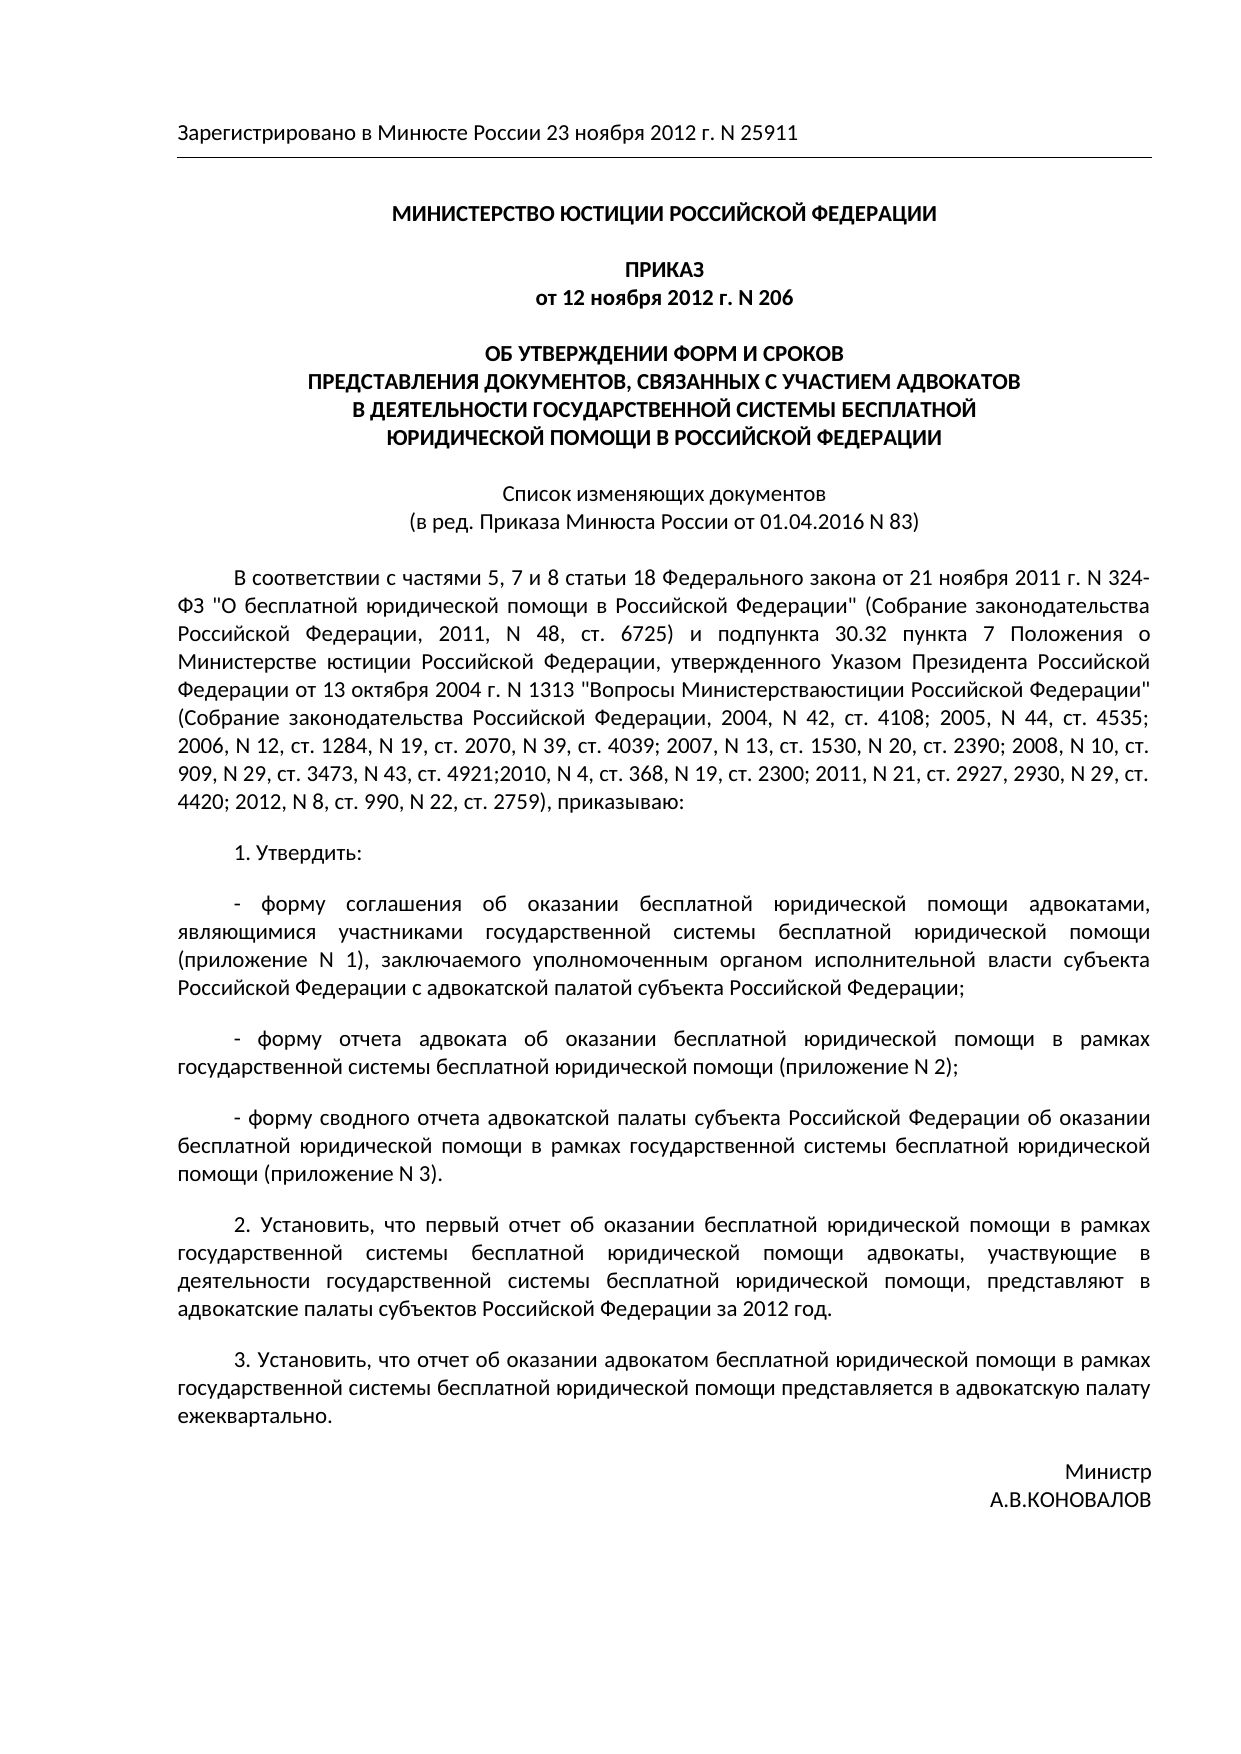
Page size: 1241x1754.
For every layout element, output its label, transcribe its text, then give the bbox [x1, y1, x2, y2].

title В ДЕЯТЕЛЬНОСТИ ГОСУДАРСТВЕННОЙ СИСТЕМЫ БЕСПЛАТНОЙ [177, 395, 1152, 423]
text 3. Установить, что отчет об оказании адвокатом бесплатной юридической помощи в рамках государственной системы бесплатной юридической помощи представляется в адвокатскую палату ежеквартально. [177, 1345, 1152, 1429]
text 1. Утвердить: [177, 838, 1152, 866]
title ОБ УТВЕРЖДЕНИИ ФОРМ И СРОКОВ [177, 339, 1152, 367]
text Министр [177, 1457, 1152, 1485]
text - форму сводного отчета адвокатской палаты субъекта Российской Федерации об оказании бесплатной юридической помощи в рамках государственной системы бесплатной юридической помощи (приложение N 3). [177, 1103, 1152, 1187]
title ПРЕДСТАВЛЕНИЯ ДОКУМЕНТОВ, СВЯЗАННЫХ С УЧАСТИЕМ АДВОКАТОВ [177, 367, 1152, 395]
text - форму соглашения об оказании бесплатной юридической помощи адвокатами, являющимися участниками государственной системы бесплатной юридической помощи (приложение N 1), заключаемого уполномоченным органом исполнительной власти субъекта Российской Федерации с адвокатской палатой субъекта Российской Федерации; [177, 889, 1152, 1001]
text - форму отчета адвоката об оказании бесплатной юридической помощи в рамках государственной системы бесплатной юридической помощи (приложение N 2); [177, 1024, 1152, 1080]
text В соответствии с частями 5, 7 и 8 статьи 18 Федерального закона от 21 ноября 2011 г. N 324-ФЗ "О бесплатной юридической помощи в Российской Федерации" (Собрание законодательства Российской Федерации, 2011, N 48, ст. 6725) и подпункта 30.32 пункта 7 Положения о Министерстве юстиции Российской Федерации, утвержденного Указом Президента Российской Федерации от 13 октября 2004 г. N 1313 "Вопросы Министерстваюстиции Российской Федерации" (Собрание законодательства Российской Федерации, 2004, N 42, ст. 4108; 2005, N 44, ст. 4535; 2006, N 12, ст. 1284, N 19, ст. 2070, N 39, ст. 4039; 2007, N 13, ст. 1530, N 20, ст. 2390; 2008, N 10, ст. 909, N 29, ст. 3473, N 43, ст. 4921;2010, N 4, ст. 368, N 19, ст. 2300; 2011, N 21, ст. 2927, 2930, N 29, ст. 4420; 2012, N 8, ст. 990, N 22, ст. 2759), приказываю: [177, 563, 1152, 816]
title ЮРИДИЧЕСКОЙ ПОМОЩИ В РОССИЙСКОЙ ФЕДЕРАЦИИ [177, 423, 1152, 451]
text Зарегистрировано в Минюсте России 23 ноября 2012 г. N 25911 [177, 118, 1152, 146]
title ПРИКАЗ [177, 255, 1152, 283]
title от 12 ноября 2012 г. N 206 [177, 283, 1152, 311]
text Список изменяющих документов [177, 479, 1152, 507]
text (в ред. Приказа Минюста России от 01.04.2016 N 83) [177, 507, 1152, 535]
text А.В.КОНОВАЛОВ [177, 1485, 1152, 1513]
text 2. Установить, что первый отчет об оказании бесплатной юридической помощи в рамках государственной системы бесплатной юридической помощи адвокаты, участвующие в деятельности государственной системы бесплатной юридической помощи, представляют в адвокатские палаты субъектов Российской Федерации за 2012 год. [177, 1210, 1152, 1322]
title МИНИСТЕРСТВО ЮСТИЦИИ РОССИЙСКОЙ ФЕДЕРАЦИИ [177, 199, 1152, 227]
